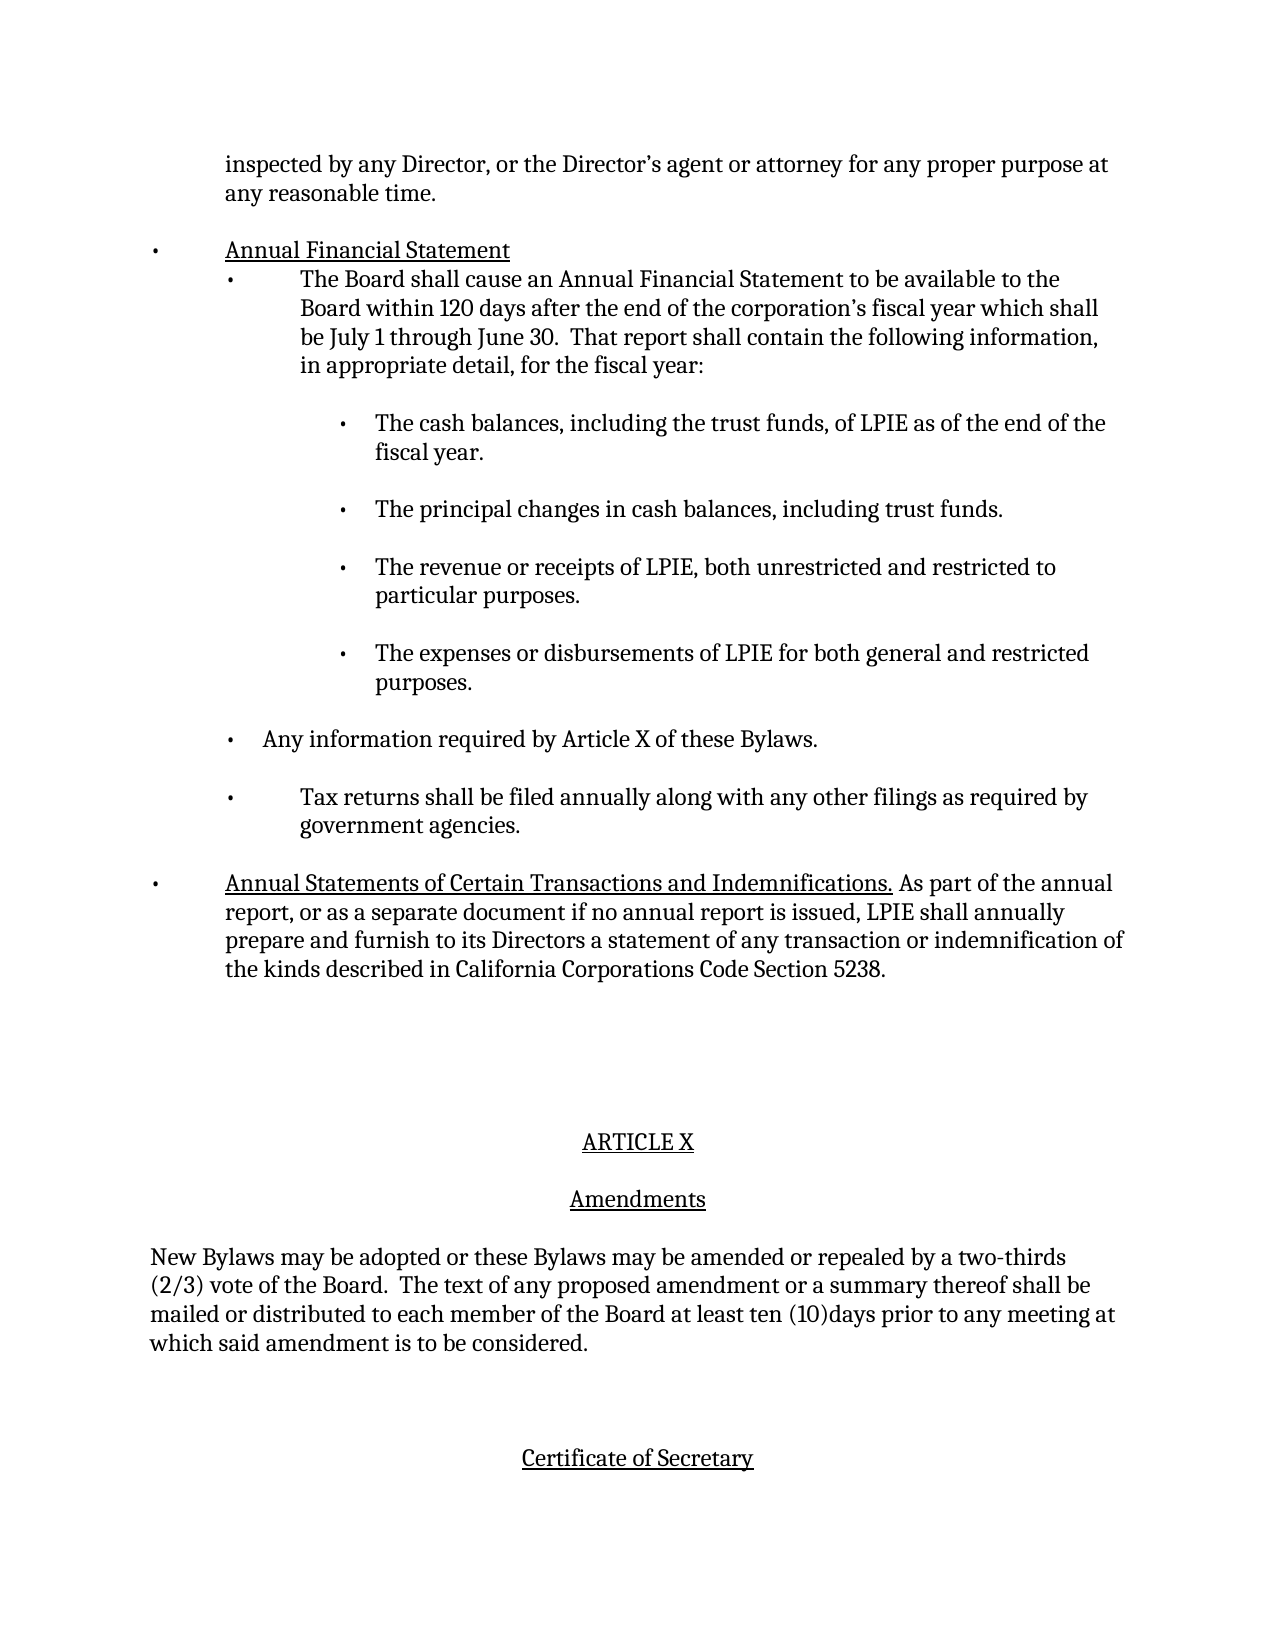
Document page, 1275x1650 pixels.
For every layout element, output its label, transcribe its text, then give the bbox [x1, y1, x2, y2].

list Annual Financial Statement [150, 236, 1125, 265]
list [150, 150, 1125, 207]
list The revenue or receipts of LPIE, both unrestricted and restricted to particular purposes. [337, 552, 1125, 610]
text New Bylaws may be adopted or these Bylaws may be amended or repealed by a two-thirds (2/3) vote of the Board. The text of any proposed amendment or a summary thereof shall be mailed or distributed to each member of the Board at least ten (10)days prior to any meeting at which said amendment is to be considered. [150, 1242, 1125, 1357]
text ARTICLE X [150, 1127, 1125, 1156]
list The principal changes in cash balances, including trust funds. [337, 495, 1125, 524]
list Annual Statements of Certain Transactions and Indemnifications. As part of the annual report, or as a separate document if no annual report is issued, LPIE shall annually prepare and furnish to its Directors a statement of any transaction or indemnification of the kinds described in California Corporations Code Section 5238. [150, 869, 1125, 984]
text Amendments [150, 1185, 1125, 1214]
list The Board shall cause an Annual Financial Statement to be available to the Board within 120 days after the end of the corporation’s fiscal year which shall be July 1 through June 30. That report shall contain the following information, in appropriate detail, for the fiscal year: [225, 265, 1125, 380]
list The cash balances, including the trust funds, of LPIE as of the end of the fiscal year. [337, 409, 1125, 466]
list The expenses or disbursements of LPIE for both general and restricted purposes. [337, 639, 1125, 696]
text Certificate of Secretary [150, 1444, 1125, 1472]
list Tax returns shall be filed annually along with any other filings as required by government agencies. [225, 782, 1125, 840]
list Any information required by Article X of these Bylaws. [225, 725, 1125, 754]
